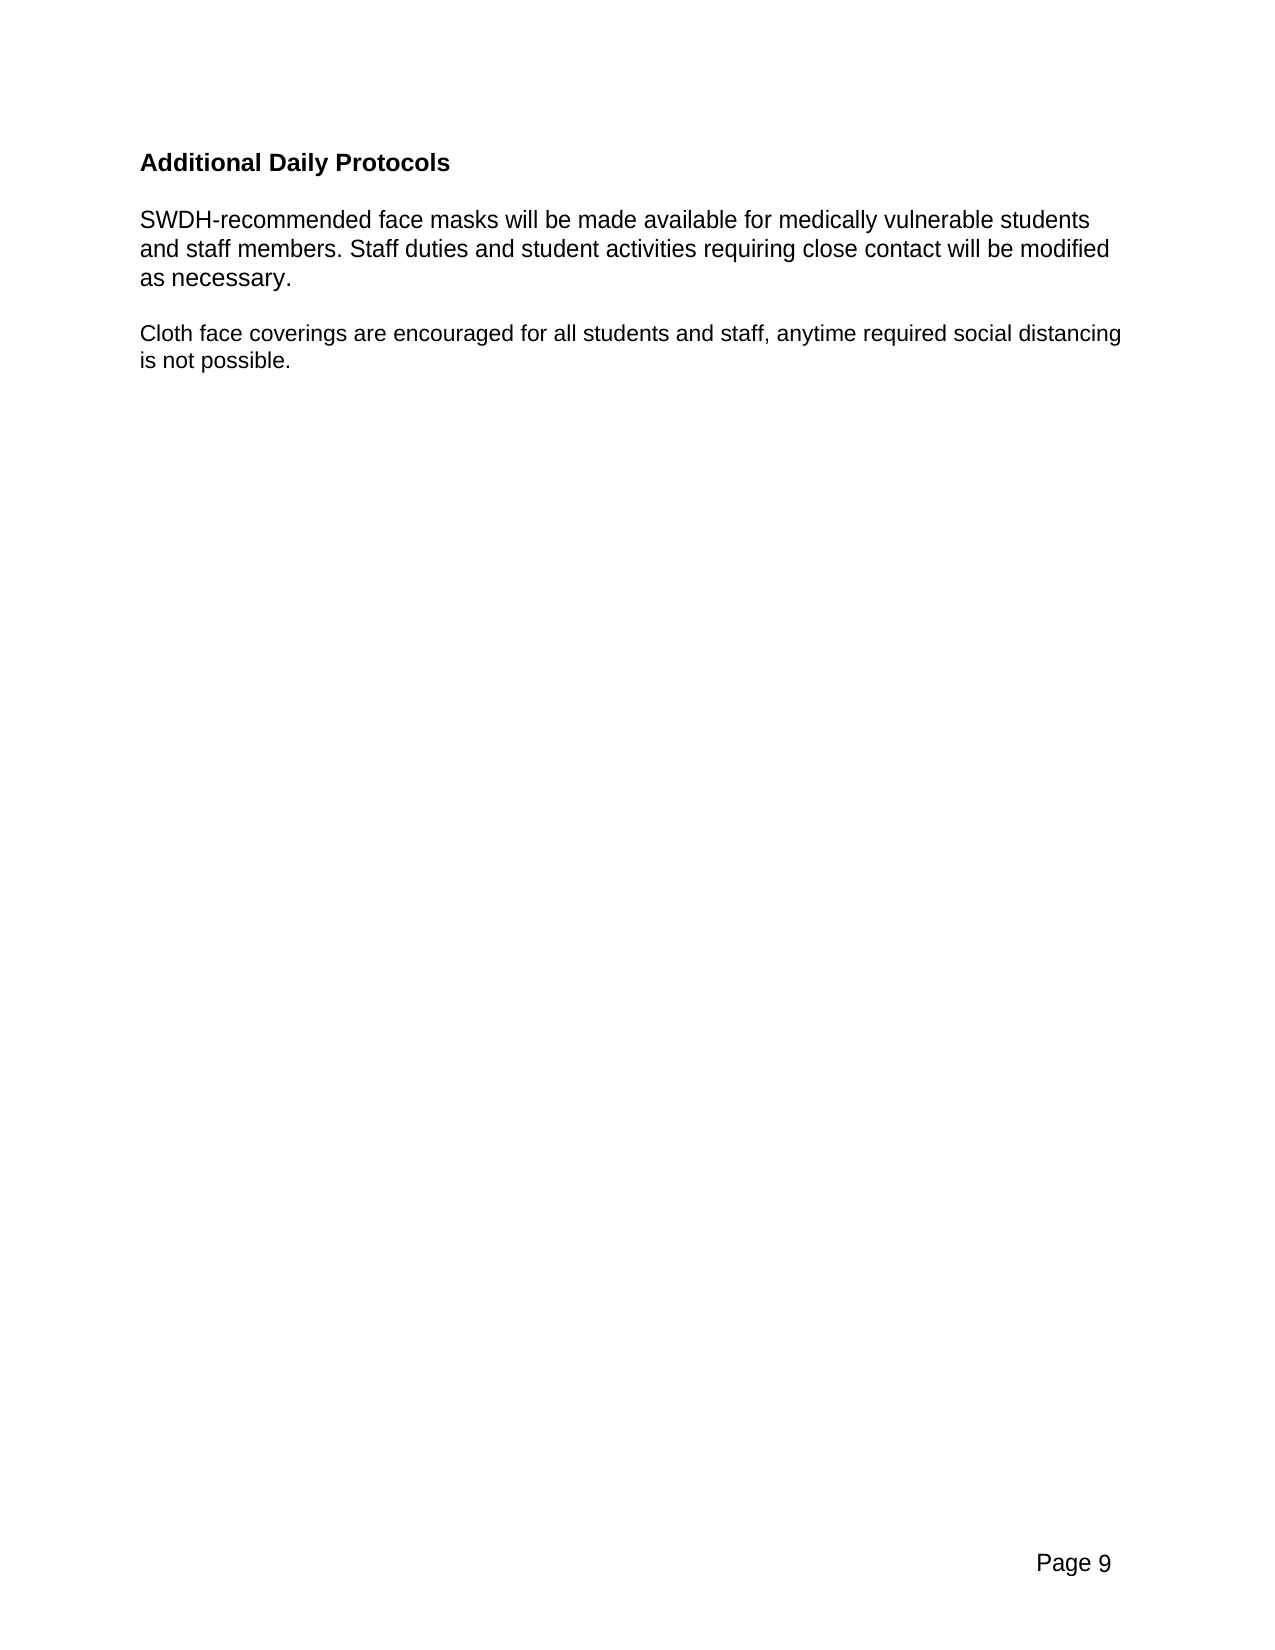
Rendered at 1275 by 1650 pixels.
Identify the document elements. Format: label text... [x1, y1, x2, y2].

subtitle Additional Daily Protocols [139, 148, 1135, 177]
text Cloth face coverings are encouraged for all students and staff, anytime required social distancing is not possible. [139, 320, 1135, 373]
text SWDH-recommended face masks will be made available for medically vulnerable students and staff members. Staff duties and student activities requiring close contact will be modified as necessary. [139, 205, 1135, 292]
